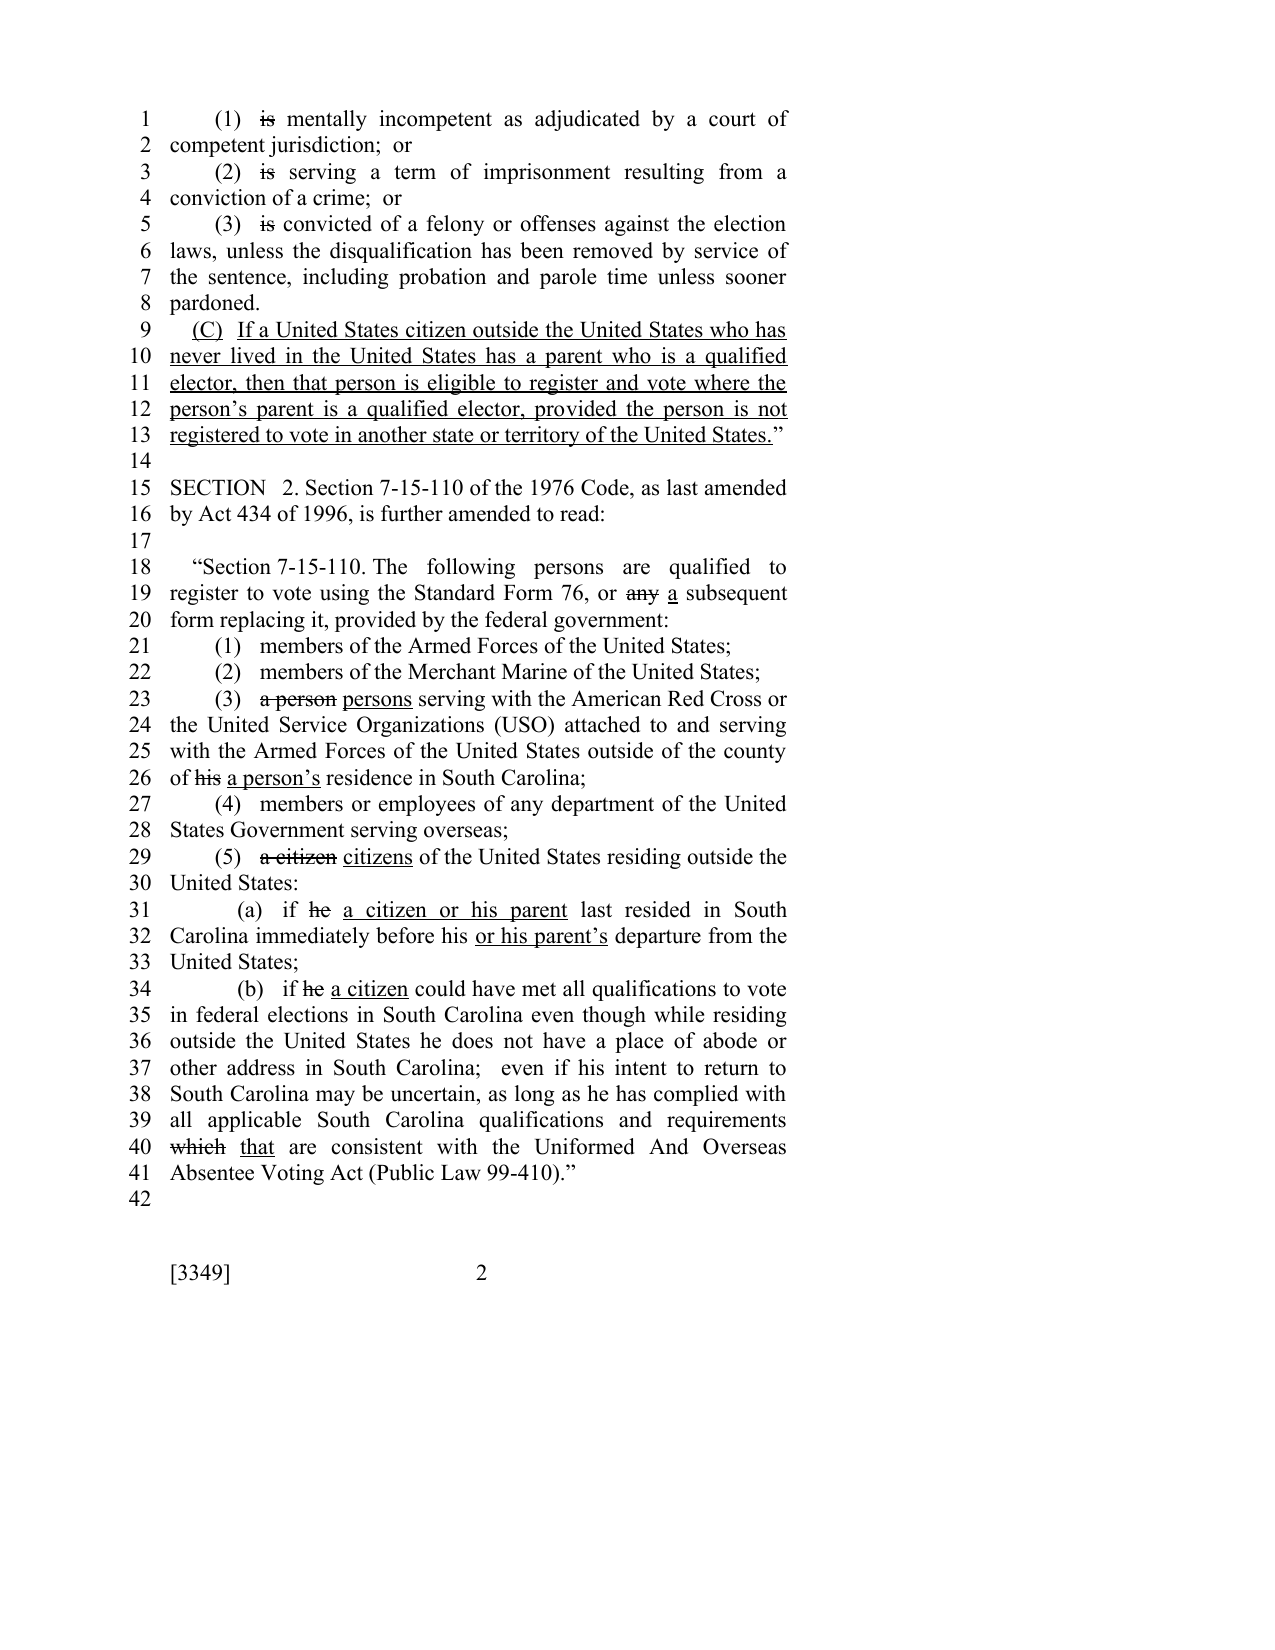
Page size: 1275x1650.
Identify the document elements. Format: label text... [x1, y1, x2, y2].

text (2) members of the Merchant Marine of the United States; [169, 658, 787, 685]
text (2) is serving a term of imprisonment resulting from a conviction of a crime; or [169, 158, 787, 210]
text (1) is mentally incompetent as adjudicated by a court of competent jurisdiction; or [169, 105, 787, 158]
text (b) if he a citizen could have met all qualifications to vote in federal elections in South Carolina even though while residing outside the United States he does not have a place of abode or other address in South Carolina; even if his intent to return to South Carolina may be uncertain, as long as he has complied with all applicable South Carolina qualifications and requirements which that are consistent with the Uniformed And Overseas Absentee Voting Act (Public Law 99-410).” [169, 975, 787, 1186]
text (4) members or employees of any department of the United States Government serving overseas; [169, 790, 787, 843]
text (1) members of the Armed Forces of the United States; [169, 632, 787, 658]
text (a) if he a citizen or his parent last resided in South Carolina immediately before his or his parent’s departure from the United States; [169, 896, 787, 975]
text (3) is convicted of a felony or offenses against the election laws, unless the disqualification has been removed by service of the sentence, including probation and parole time unless sooner pardoned. [169, 210, 787, 316]
text “Section 7-15-110. The following persons are qualified to register to vote using the Standard Form 76, or any a subsequent form replacing it, provided by the federal government: [169, 553, 787, 632]
text (C) If a United States citizen outside the United States who has never lived in the United States has a parent who is a qualified elector, then that person is eligible to register and vote where the person’s parent is a qualified elector, provided the person is not registered to vote in another state or territory of the United States.” [169, 316, 787, 365]
text SECTION 2. Section 7-15-110 of the 1976 Code, as last amended by Act 434 of 1996, is further amended to read: [169, 474, 787, 527]
text (3) a person persons serving with the American Red Cross or the United Service Organizations (USO) attached to and serving with the Armed Forces of the United States outside of the county of his a person’s residence in South Carolina; [169, 685, 787, 790]
text (5) a citizen citizens of the United States residing outside the United States: [169, 843, 787, 896]
